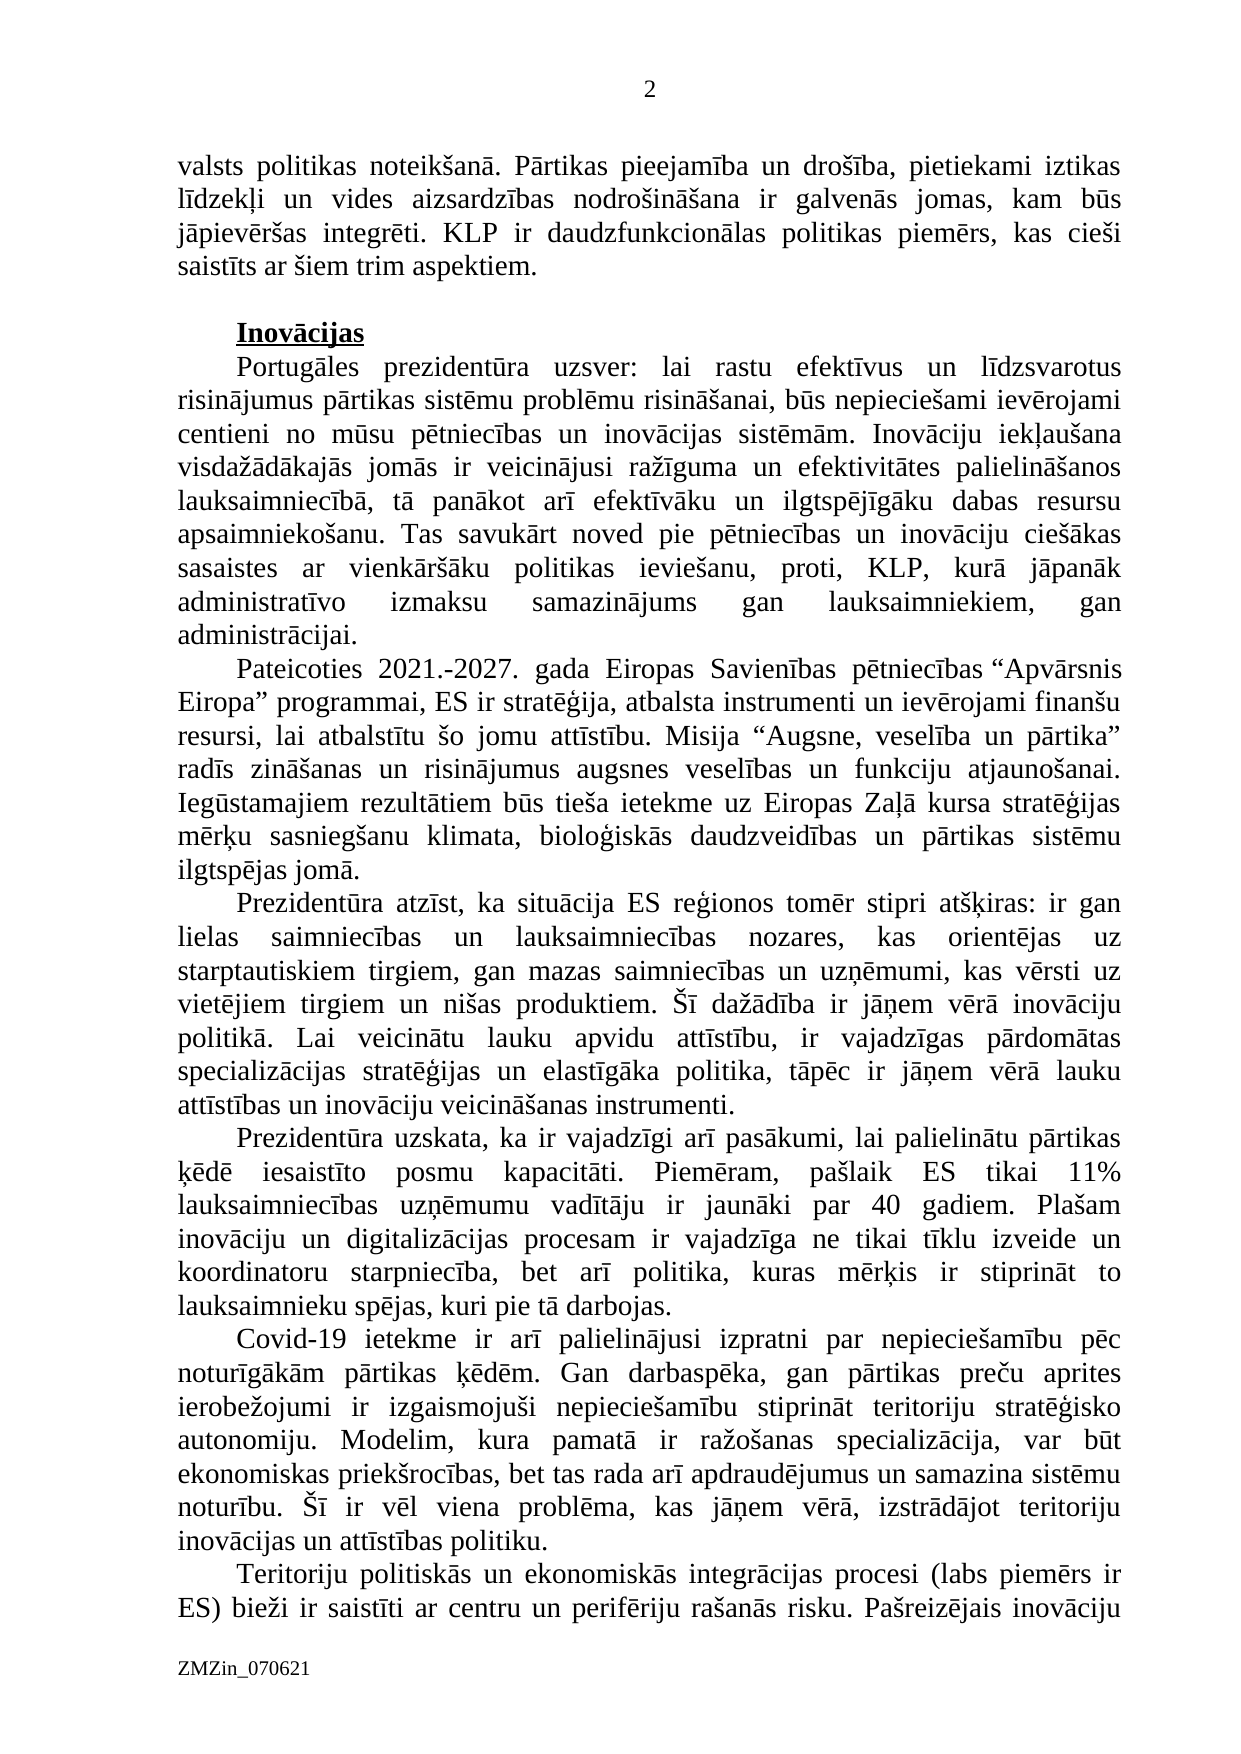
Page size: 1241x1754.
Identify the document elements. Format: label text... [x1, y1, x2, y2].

text Portugāles prezidentūra uzsver: lai rastu efektīvus un līdzsvarotus risinājumus pārtikas sistēmu problēmu risināšanai, būs nepieciešami ievērojami centieni no mūsu pētniecības un inovācijas sistēmām. Inovāciju iekļaušana visdažādākajās jomās ir veicinājusi ražīguma un efektivitātes palielināšanos lauksaimniecībā, tā panākot arī efektīvāku un ilgtspējīgāku dabas resursu apsaimniekošanu. Tas savukārt noved pie pētniecības un inovāciju ciešākas sasaistes ar vienkāršāku politikas ieviešanu, proti, KLP, kurā jāpanāk administratīvo izmaksu samazinājums gan lauksaimniekiem, gan administrācijai. [177, 349, 1122, 651]
text Prezidentūra uzskata, ka ir vajadzīgi arī pasākumi, lai palielinātu pārtikas ķēdē iesaistīto posmu kapacitāti. Piemēram, pašlaik ES tikai 11% lauksaimniecības uzņēmumu vadītāju ir jaunāki par 40 gadiem. Plašam inovāciju un digitalizācijas procesam ir vajadzīga ne tikai tīklu izveide un koordinatoru starpniecība, bet arī politika, kuras mērķis ir stiprināt to lauksaimnieku spējas, kuri pie tā darbojas. [177, 1120, 1122, 1322]
text Covid-19 ietekme ir arī palielinājusi izpratni par nepieciešamību pēc noturīgākām pārtikas ķēdēm. Gan darbaspēka, gan pārtikas preču aprites ierobežojumi ir izgaismojuši nepieciešamību stiprināt teritoriju stratēģisko autonomiju. Modelim, kura pamatā ir ražošanas specializācija, var būt ekonomiskas priekšrocības, bet tas rada arī apdraudējumus un samazina sistēmu noturību. Šī ir vēl viena problēma, kas jāņem vērā, izstrādājot teritoriju inovācijas un attīstības politiku. [177, 1322, 1122, 1556]
text Prezidentūra atzīst, ka situācija ES reģionos tomēr stipri atšķiras: ir gan lielas saimniecības un lauksaimniecības nozares, kas orientējas uz starptautiskiem tirgiem, gan mazas saimniecības un uzņēmumi, kas vērsti uz vietējiem tirgiem un nišas produktiem. Šī dažādība ir jāņem vērā inovāciju politikā. Lai veicinātu lauku apvidu attīstību, ir vajadzīgas pārdomātas specializācijas stratēģijas un elastīgāka politika, tāpēc ir jāņem vērā lauku attīstības un inovāciju veicināšanas instrumenti. [177, 886, 1122, 1120]
text Inovācijas [177, 315, 1122, 349]
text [177, 1556, 1122, 1623]
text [177, 148, 1122, 282]
text Pateicoties 2021.-2027. gada Eiropas Savienības pētniecības “Apvārsnis Eiropa” programmai, ES ir stratēģija, atbalsta instrumenti un ievērojami finanšu resursi, lai atbalstītu šo jomu attīstību. Misija “Augsne, veselība un pārtika” radīs zināšanas un risinājumus augsnes veselības un funkciju atjaunošanai. Iegūstamajiem rezultātiem būs tieša ietekme uz Eiropas Zaļā kursa stratēģijas mērķu sasniegšanu klimata, bioloģiskās daudzveidības un pārtikas sistēmu ilgtspējas jomā. [177, 651, 1122, 886]
